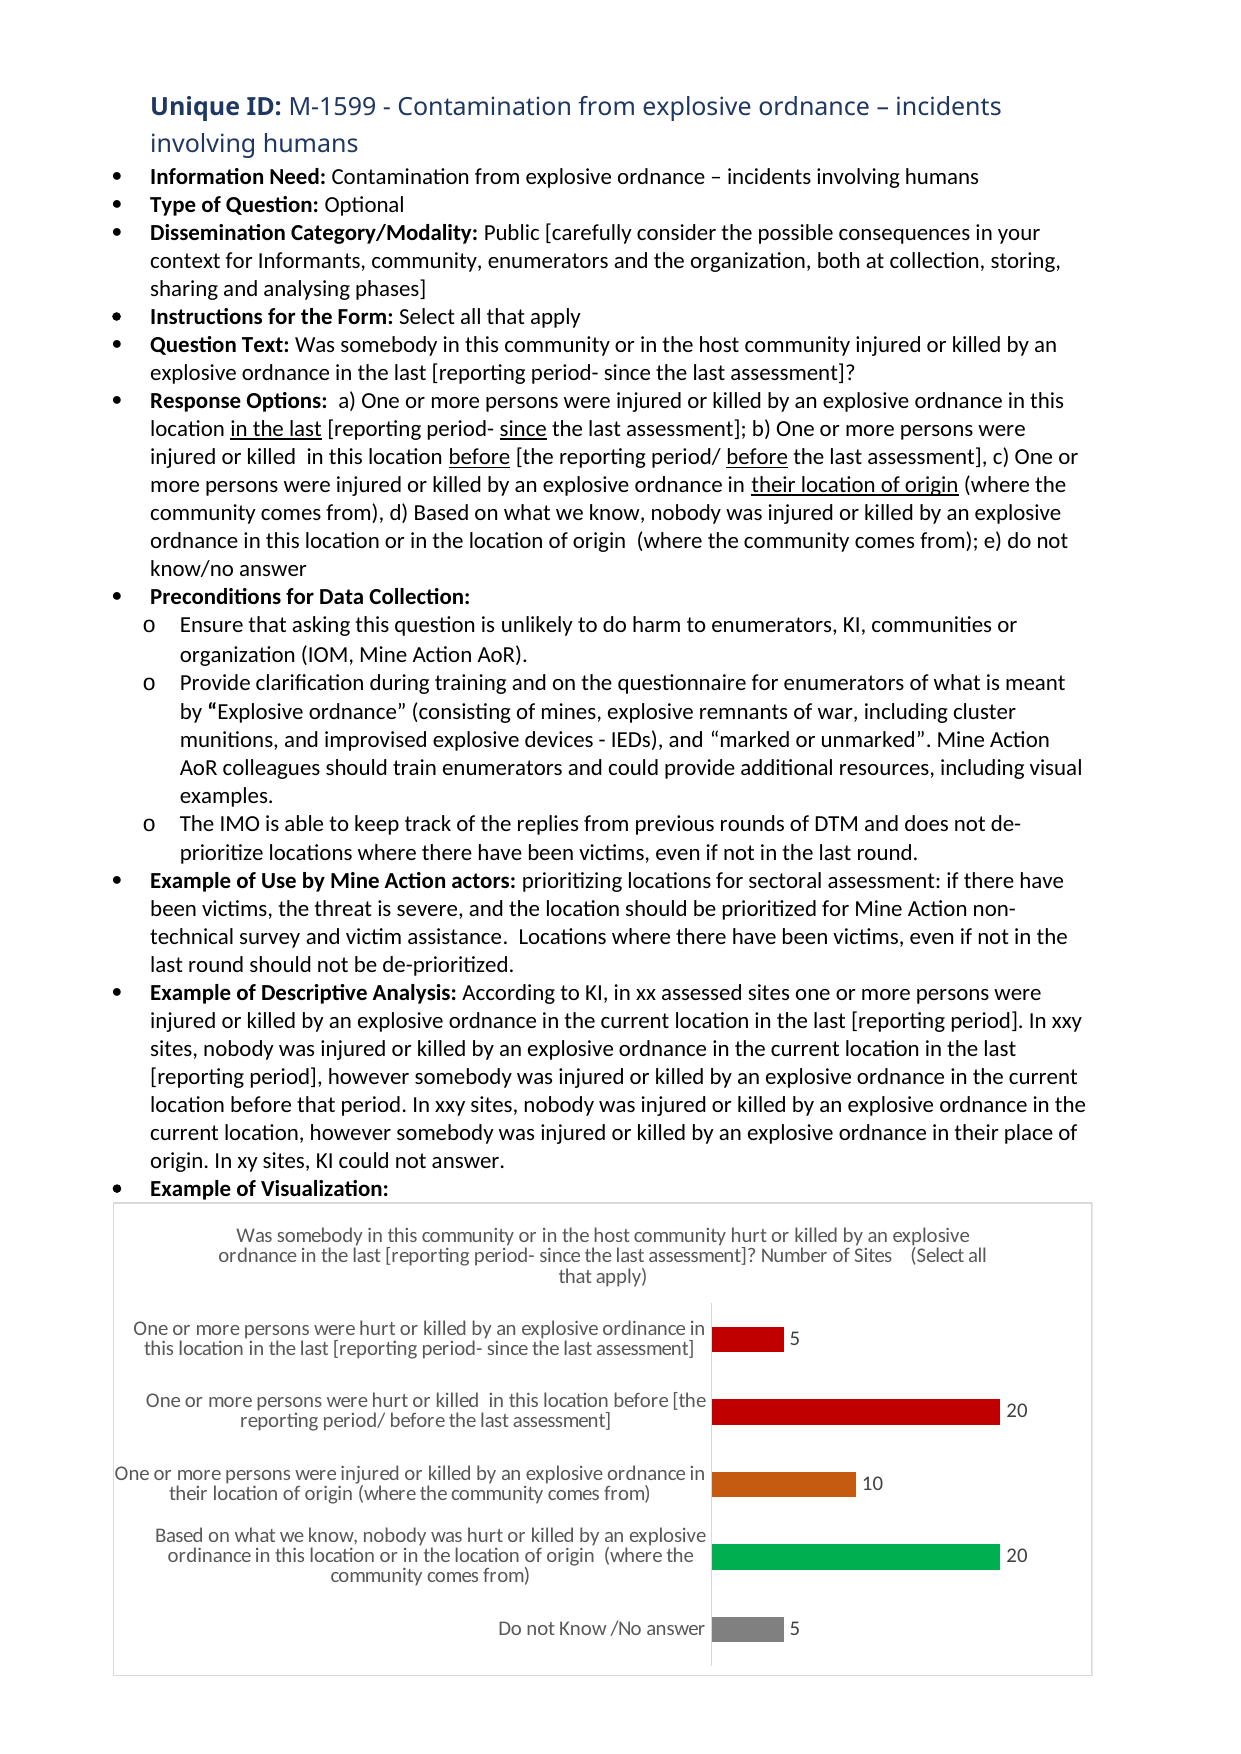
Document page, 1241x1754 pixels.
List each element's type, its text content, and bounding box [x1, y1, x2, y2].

list Preconditions for Data Collection: [113, 582, 1090, 611]
list Information Need: Contamination from explosive ordnance – incidents involving humans [113, 162, 1090, 190]
subtitle Unique ID: M-1599 - Contamination from explosive ordnance – incidents involving humans [150, 89, 1090, 159]
list Example of Visualization: [113, 1174, 1090, 1202]
list Provide clarification during training and on the questionnaire for enumerators of what is meant by “Explosive ordnance” (consisting of mines, explosive remnants of war, including cluster munitions, and improvised explosive devices - IEDs), and “marked or unmarked”. Mine Action AoR colleagues should train enumerators and could provide additional resources, including visual examples. [142, 668, 1090, 809]
list Type of Question: Optional [113, 190, 1090, 218]
list Example of Descriptive Analysis: According to KI, in xx assessed sites one or more persons were injured or killed by an explosive ordnance in the current location in the last [reporting period]. In xxy sites, nobody was injured or killed by an explosive ordnance in the current location in the last [reporting period], however somebody was injured or killed by an explosive ordnance in the current location before that period. In xxy sites, nobody was injured or killed by an explosive ordnance in the current location, however somebody was injured or killed by an explosive ordnance in their place of origin. In xy sites, KI could not answer. [113, 978, 1090, 1174]
list Question Text: Was somebody in this community or in the host community injured or killed by an explosive ordnance in the last [reporting period- since the last assessment]? [113, 330, 1090, 386]
list Example of Use by Mine Action actors: prioritizing locations for sectoral assessment: if there have been victims, the threat is severe, and the location should be prioritized for Mine Action non-technical survey and victim assistance. Locations where there have been victims, even if not in the last round should not be de-prioritized. [113, 866, 1090, 978]
list The IMO is able to keep track of the replies from previous rounds of DTM and does not de-prioritize locations where there have been victims, even if not in the last round. [142, 809, 1090, 866]
list Response Options: a) One or more persons were injured or killed by an explosive ordnance in this location in the last [reporting period- since the last assessment]; b) One or more persons were injured or killed in this location before [the reporting period/ before the last assessment], c) One or more persons were injured or killed by an explosive ordnance in their location of origin (where the community comes from), d) Based on what we know, nobody was injured or killed by an explosive ordnance in this location or in the location of origin (where the community comes from); e) do not know/no answer [113, 386, 1090, 582]
list Dissemination Category/Modality: Public [carefully consider the possible consequences in your context for Informants, community, enumerators and the organization, both at collection, storing, sharing and analysing phases] [113, 218, 1090, 302]
list Ensure that asking this question is unlikely to do harm to enumerators, KI, communities or organization (IOM, Mine Action AoR). [142, 611, 1090, 668]
list Instructions for the Form: Select all that apply [112, 302, 1090, 330]
